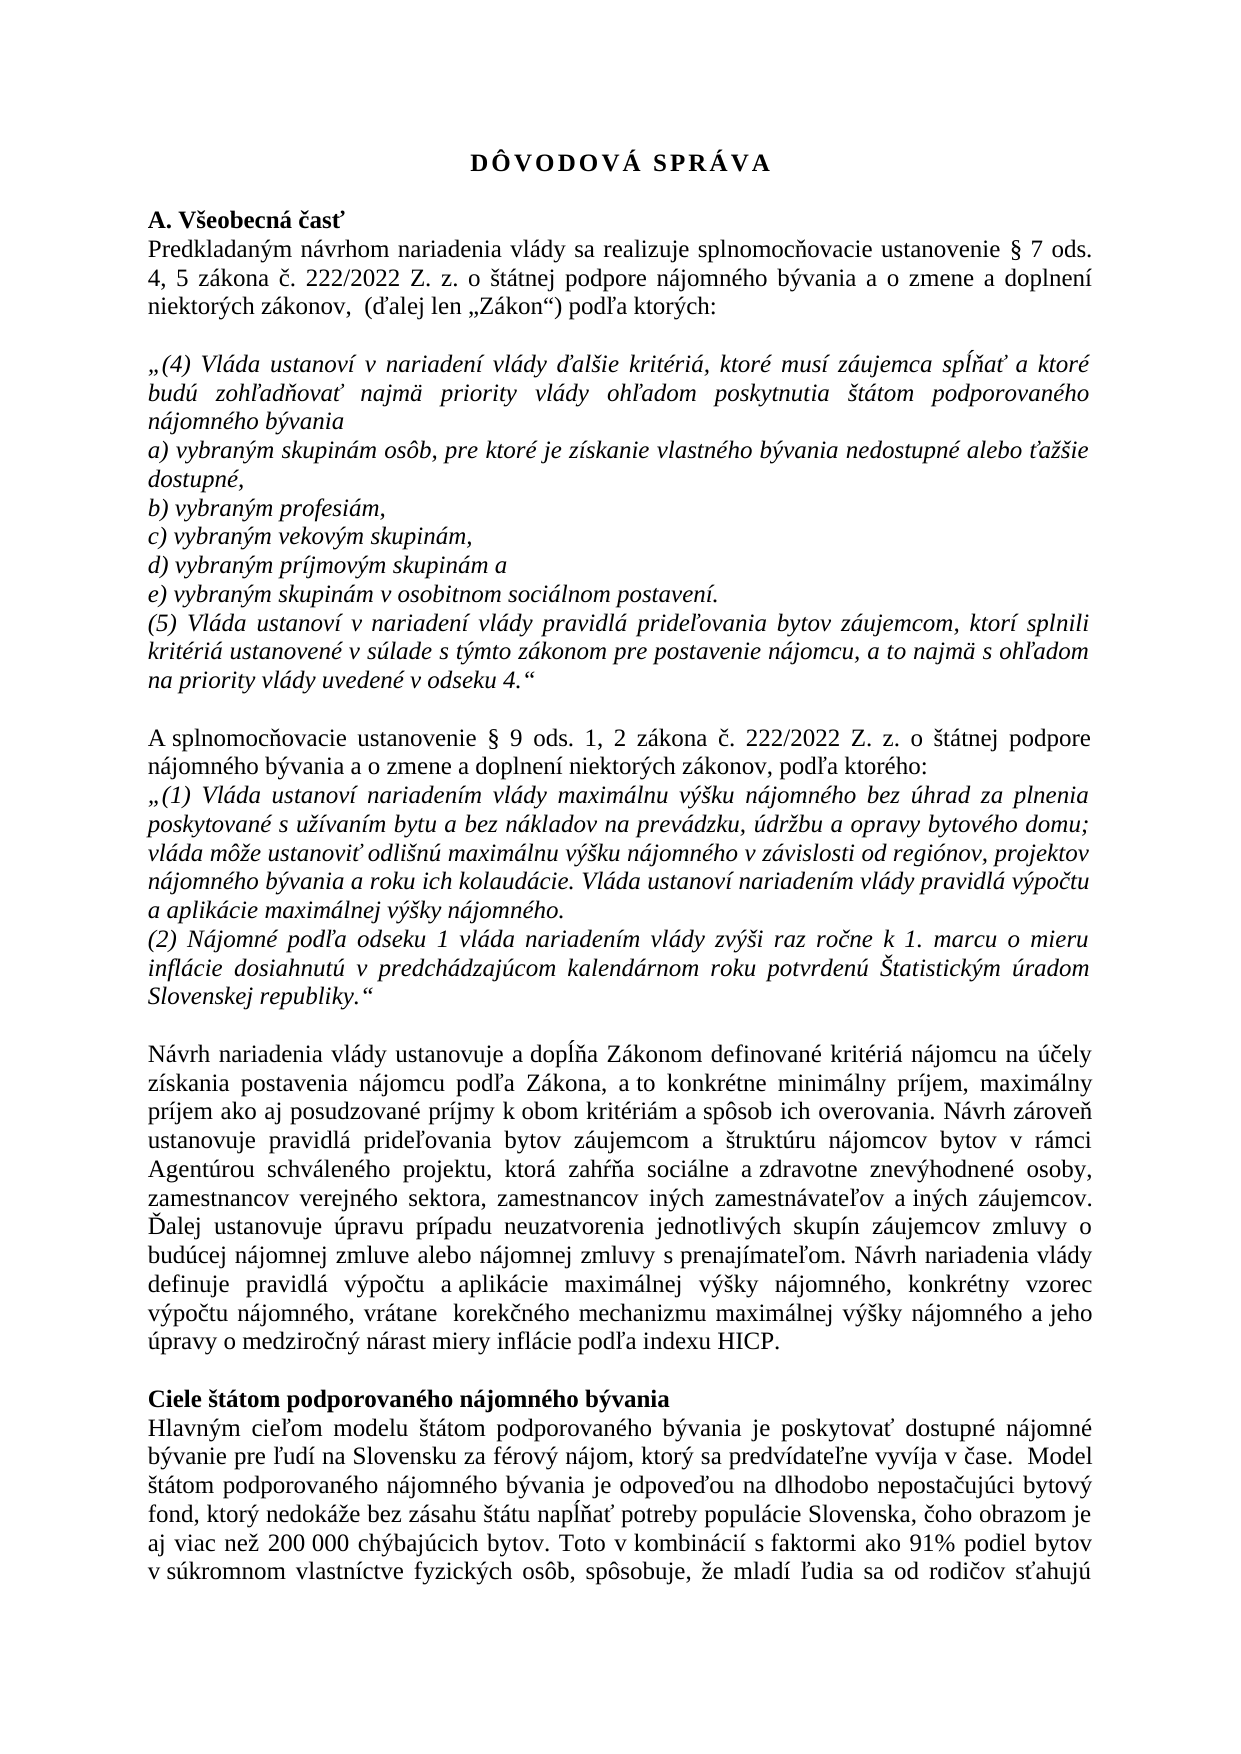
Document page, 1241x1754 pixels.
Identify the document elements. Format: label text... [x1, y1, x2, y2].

text Ciele štátom podporovaného nájomného bývania [148, 1384, 1093, 1413]
text d) vybraným príjmovým skupinám a [148, 550, 1093, 579]
text Návrh nariadenia vlády ustanovuje a dopĺňa Zákonom definované kritériá nájomcu na účely získania postavenia nájomcu podľa Zákona, a to konkrétne minimálny príjem, maximálny príjem ako aj posudzované príjmy k obom kritériám a spôsob ich overovania. Návrh zároveň ustanovuje pravidlá prideľovania bytov záujemcom a štruktúru nájomcov bytov v rámci Agentúrou schváleného projektu, ktorá zahŕňa sociálne a zdravotne znevýhodnené osoby, zamestnancov verejného sektora, zamestnancov iných zamestnávateľov a iných záujemcov. Ďalej ustanovuje úpravu prípadu neuzatvorenia jednotlivých skupín záujemcov zmluvy o budúcej nájomnej zmluve alebo nájomnej zmluvy s prenajímateľom. Návrh nariadenia vlády definuje pravidlá výpočtu a aplikácie maximálnej výšky nájomného, konkrétny vzorec výpočtu nájomného, vrátane korekčného mechanizmu maximálnej výšky nájomného a jeho úpravy o medziročný nárast miery inflácie podľa indexu HICP. [148, 1039, 1093, 1355]
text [148, 1413, 1093, 1585]
text „(4) Vláda ustanoví v nariadení vlády ďalšie kritériá, ktoré musí záujemca spĺňať a ktoré budú zohľadňovať najmä priority vlády ohľadom poskytnutia štátom podporovaného nájomného bývania [148, 349, 1093, 435]
text e) vybraným skupinám v osobitnom sociálnom postavení. [148, 579, 1093, 608]
text a) vybraným skupinám osôb, pre ktoré je získanie vlastného bývania nedostupné alebo ťažšie dostupné, [148, 435, 1093, 493]
text „(1) Vláda ustanoví nariadením vlády maximálnu výšku nájomného bez úhrad za plnenia poskytované s užívaním bytu a bez nákladov na prevádzku, údržbu a opravy bytového domu; vláda môže ustanoviť odlišnú maximálnu výšku nájomného v závislosti od regiónov, projektov nájomného bývania a roku ich kolaudácie. Vláda ustanoví nariadením vlády pravidlá výpočtu a aplikácie maximálnej výšky nájomného. [148, 780, 1093, 924]
text (2) Nájomné podľa odseku 1 vláda nariadením vlády zvýši raz ročne k 1. marcu o mieru inflácie dosiahnutú v predchádzajúcom kalendárnom roku potvrdenú Štatistickým úradom Slovenskej republiky.“ [148, 924, 1093, 1010]
text A. Všeobecná časť [148, 205, 1093, 234]
text Dôvodová správa [148, 148, 1093, 176]
text Predkladaným návrhom nariadenia vlády sa realizuje splnomocňovacie ustanovenie § 7 ods. 4, 5 zákona č. 222/2022 Z. z. o štátnej podpore nájomného bývania a o zmene a doplnení niektorých zákonov, (ďalej len „Zákon“) podľa ktorých: [148, 234, 1093, 320]
text b) vybraným profesiám, [148, 493, 1093, 521]
text (5) Vláda ustanoví v nariadení vlády pravidlá prideľovania bytov záujemcom, ktorí splnili kritériá ustanovené v súlade s týmto zákonom pre postavenie nájomcu, a to najmä s ohľadom na priority vlády uvedené v odseku 4.“ [148, 608, 1093, 694]
text c) vybraným vekovým skupinám, [148, 521, 1093, 550]
text A splnomocňovacie ustanovenie § 9 ods. 1, 2 zákona č. 222/2022 Z. z. o štátnej podpore nájomného bývania a o zmene a doplnení niektorých zákonov, podľa ktorého: [148, 723, 1093, 780]
